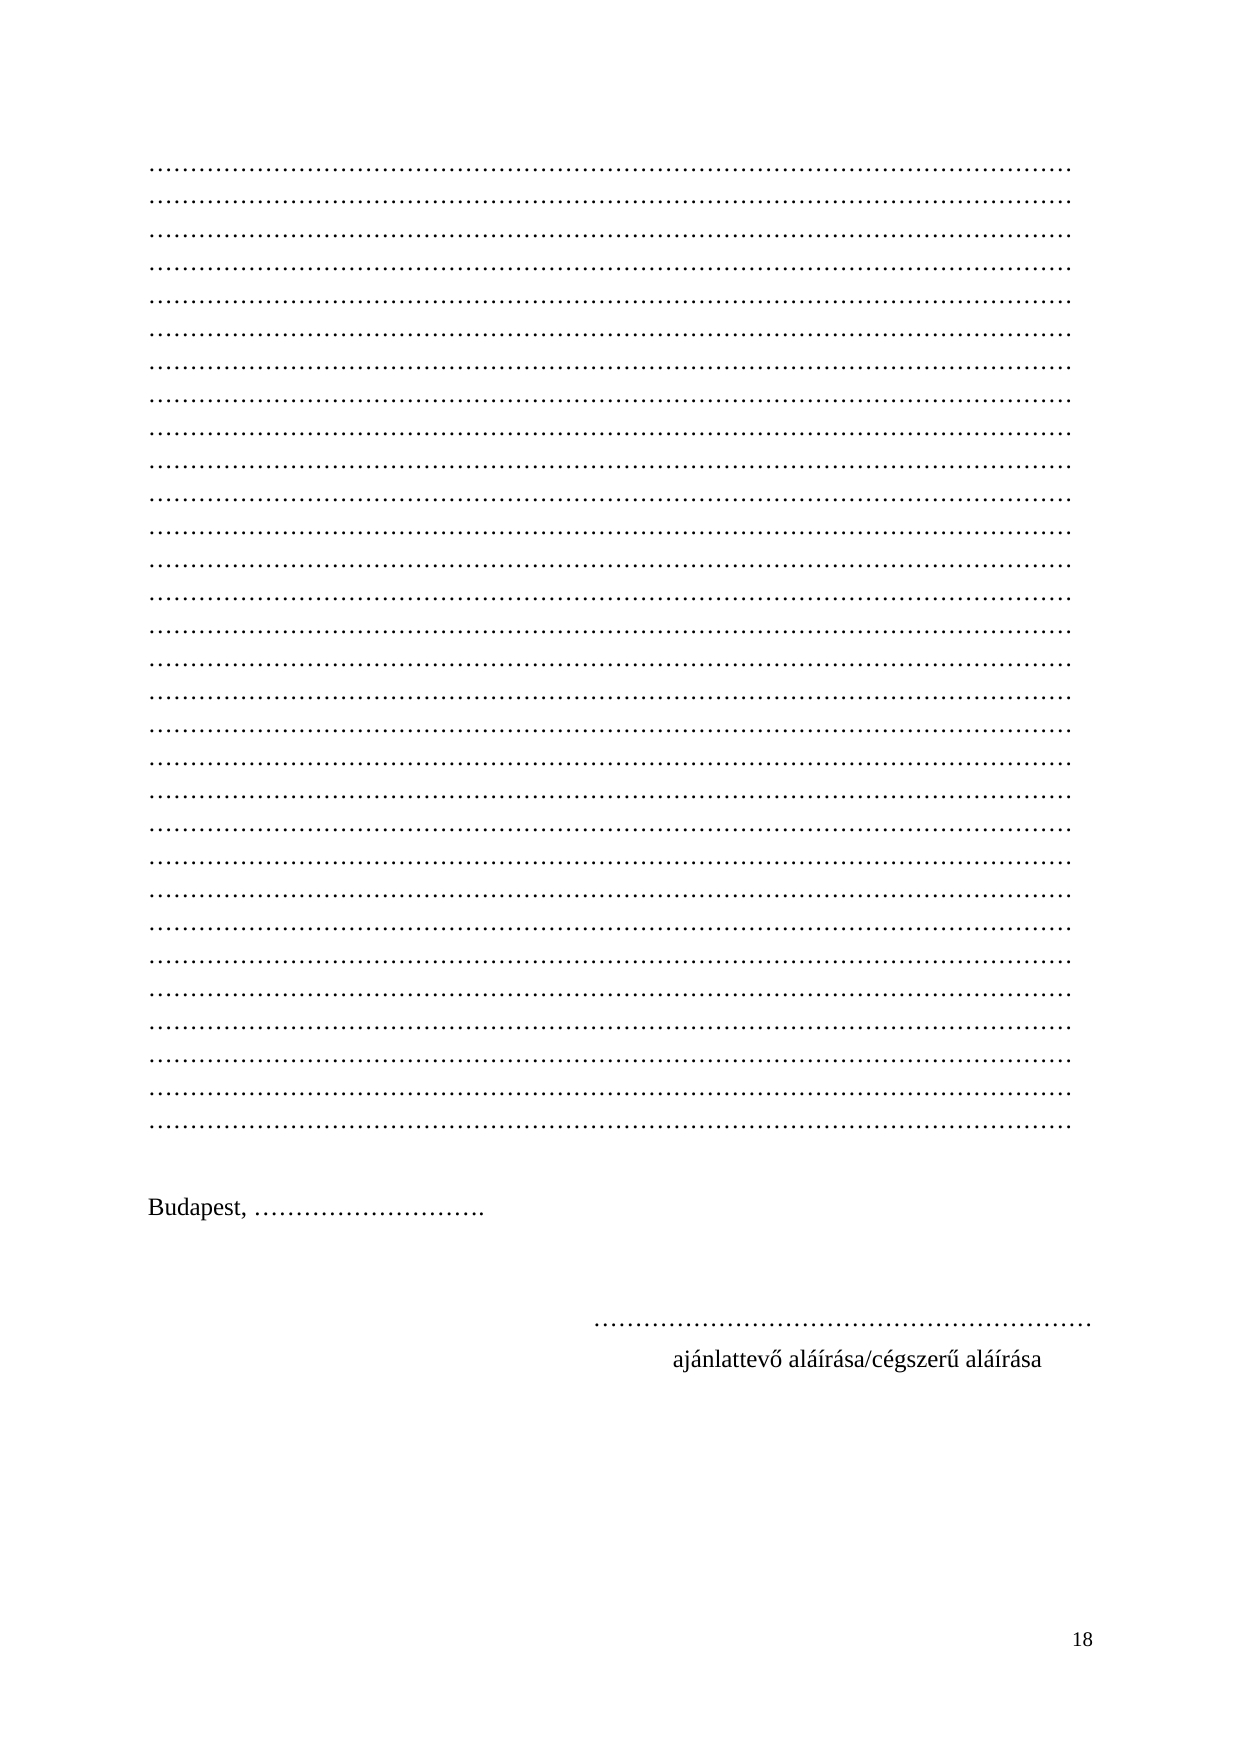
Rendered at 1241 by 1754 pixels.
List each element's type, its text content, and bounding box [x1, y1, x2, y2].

text ………………………………………………………………………………………………………………………………………………………………………………………………………………………………………………………………………………………………………………………………………………………………………………………………………………………………………………………………………………………………………………………………………………………………………………………………………………………………………………………………………………………………………………………………………………………………………………………………………………………………………………………………………………………………………………………………………………………………………………………………………………………………………………………………………………………………………………………………………………………………………………………………………………………………………………………………………………………………………………………………………………………………………………………………………………………………………………………………………………………………………………………………………………………………………………………………………………………………………………………………………………………………………………………………………………………………………………………………………………………………………………………………………………………………………………………………………………………………………………………………………………………………………………………………………………………………………………………………………………………………………………………………………………………………………………………………………………………………………………………………………………………………………………………………………………………………………………………………………………………………………………………………………………………………………………………………………………………………………………………………………………………………………………………………………………………………………………………………………………………………………………………………………… [148, 214, 1093, 1134]
text …………………………………………………… [148, 1274, 1093, 1332]
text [148, 148, 1093, 209]
text ajánlattevő aláírása/cégszerű aláírása [148, 1344, 1093, 1373]
text Budapest, ………………………. [148, 1192, 1093, 1221]
